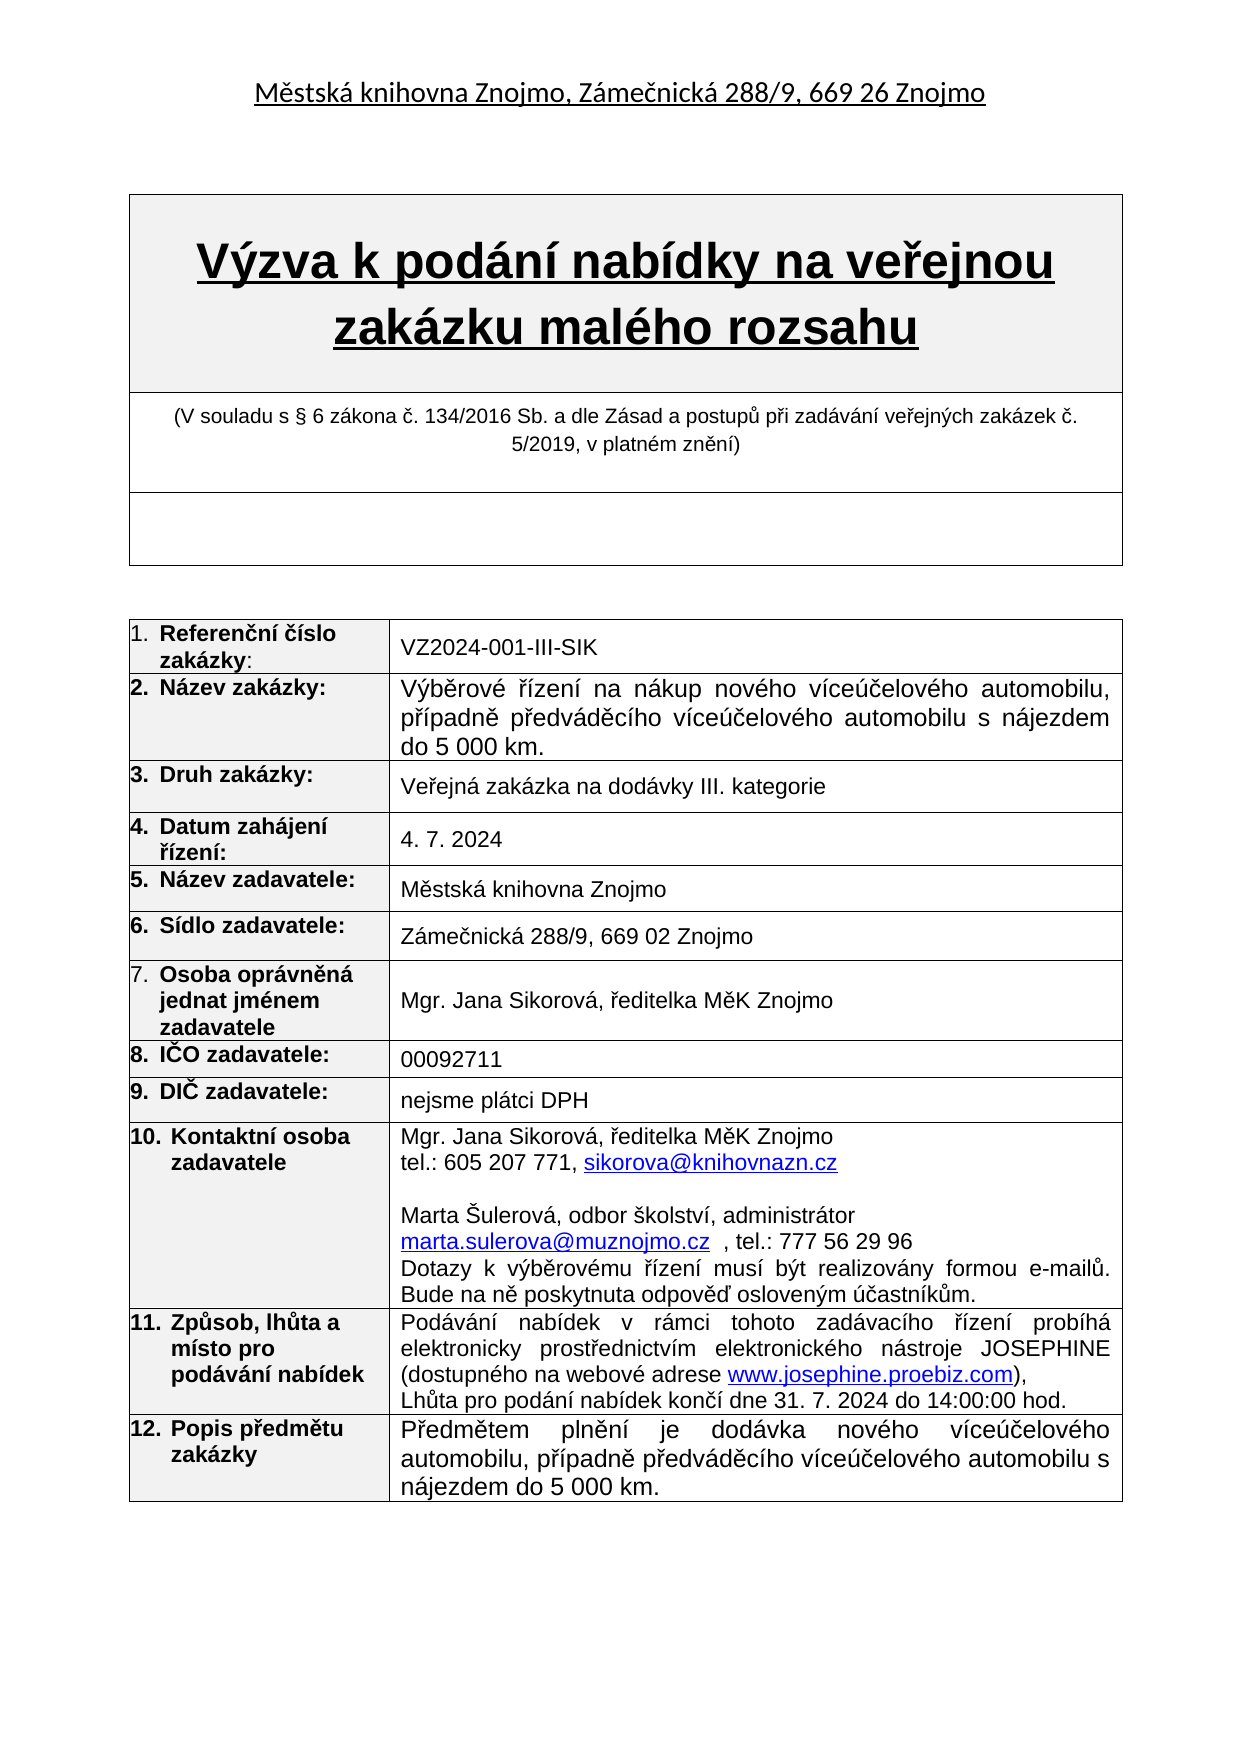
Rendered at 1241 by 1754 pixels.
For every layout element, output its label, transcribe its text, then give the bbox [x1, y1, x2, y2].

table_cell Druh zakázky: [130, 761, 389, 812]
table_cell Mgr. Jana Sikorová, ředitelka MěK Znojmo tel.: 605 207 771, sikorova@knihovnazn.cz Marta Šulerová, odbor školství, administrátor marta.sulerova@muznojmo.cz , tel.: 777 56 29 96 Dotazy k výběrovému řízení musí být realizovány formou e-mailů. Bude na ně poskytnuta odpověď osloveným účastníkům. [390, 1123, 1122, 1307]
table_cell nejsme plátci DPH [390, 1078, 1122, 1122]
table_cell IČO zadavatele: [130, 1041, 389, 1077]
table_cell Osoba oprávněná jednat jménem zadavatele [130, 961, 389, 1040]
table_cell 4. 7. 2024 [390, 813, 1122, 865]
table_cell Název zadavatele: [130, 866, 389, 911]
table_cell 00092711 [390, 1041, 1122, 1077]
table_cell Zámečnická 288/9, 669 02 Znojmo [390, 912, 1122, 960]
table_cell Popis předmětu zakázky [130, 1415, 389, 1501]
table_header Referenční číslo zakázky: [130, 620, 389, 673]
table_cell Podávání nabídek v rámci tohoto zadávacího řízení probíhá elektronicky prostřednictvím elektronického nástroje JOSEPHINE (dostupného na webové adrese www.josephine.proebiz.com), Lhůta pro podání nabídek končí dne 31. 7. 2024 do 14:00:00 hod. [390, 1309, 1122, 1414]
table_cell Způsob, lhůta a místo pro podávání nabídek [130, 1309, 389, 1414]
table_cell [130, 493, 1122, 565]
table_cell Výběrové řízení na nákup nového víceúčelového automobilu, případně předváděcího víceúčelového automobilu s nájezdem do 5 000 km. [390, 674, 1122, 760]
table_cell Kontaktní osoba zadavatele [130, 1123, 389, 1307]
table_cell Předmětem plnění je dodávka nového víceúčelového automobilu, případně předváděcího víceúčelového automobilu s nájezdem do 5 000 km. [390, 1415, 1122, 1501]
table_cell Městská knihovna Znojmo [390, 866, 1122, 911]
table_cell Datum zahájení řízení: [130, 813, 389, 865]
table_cell Veřejná zakázka na dodávky III. kategorie [390, 761, 1122, 812]
table_header VZ2024-001-III-SIK [390, 620, 1122, 673]
table_header Výzva k podání nabídky na veřejnou zakázku malého rozsahu [130, 195, 1122, 392]
table_cell (V souladu s § 6 zákona č. 134/2016 Sb. a dle Zásad a postupů při zadávání veřejných zakázek č. 5/2019, v platném znění) [130, 393, 1122, 492]
table_cell DIČ zadavatele: [130, 1078, 389, 1122]
table_cell Název zakázky: [130, 674, 389, 760]
table_cell Mgr. Jana Sikorová, ředitelka MěK Znojmo [390, 961, 1122, 1040]
table_cell Sídlo zadavatele: [130, 912, 389, 960]
